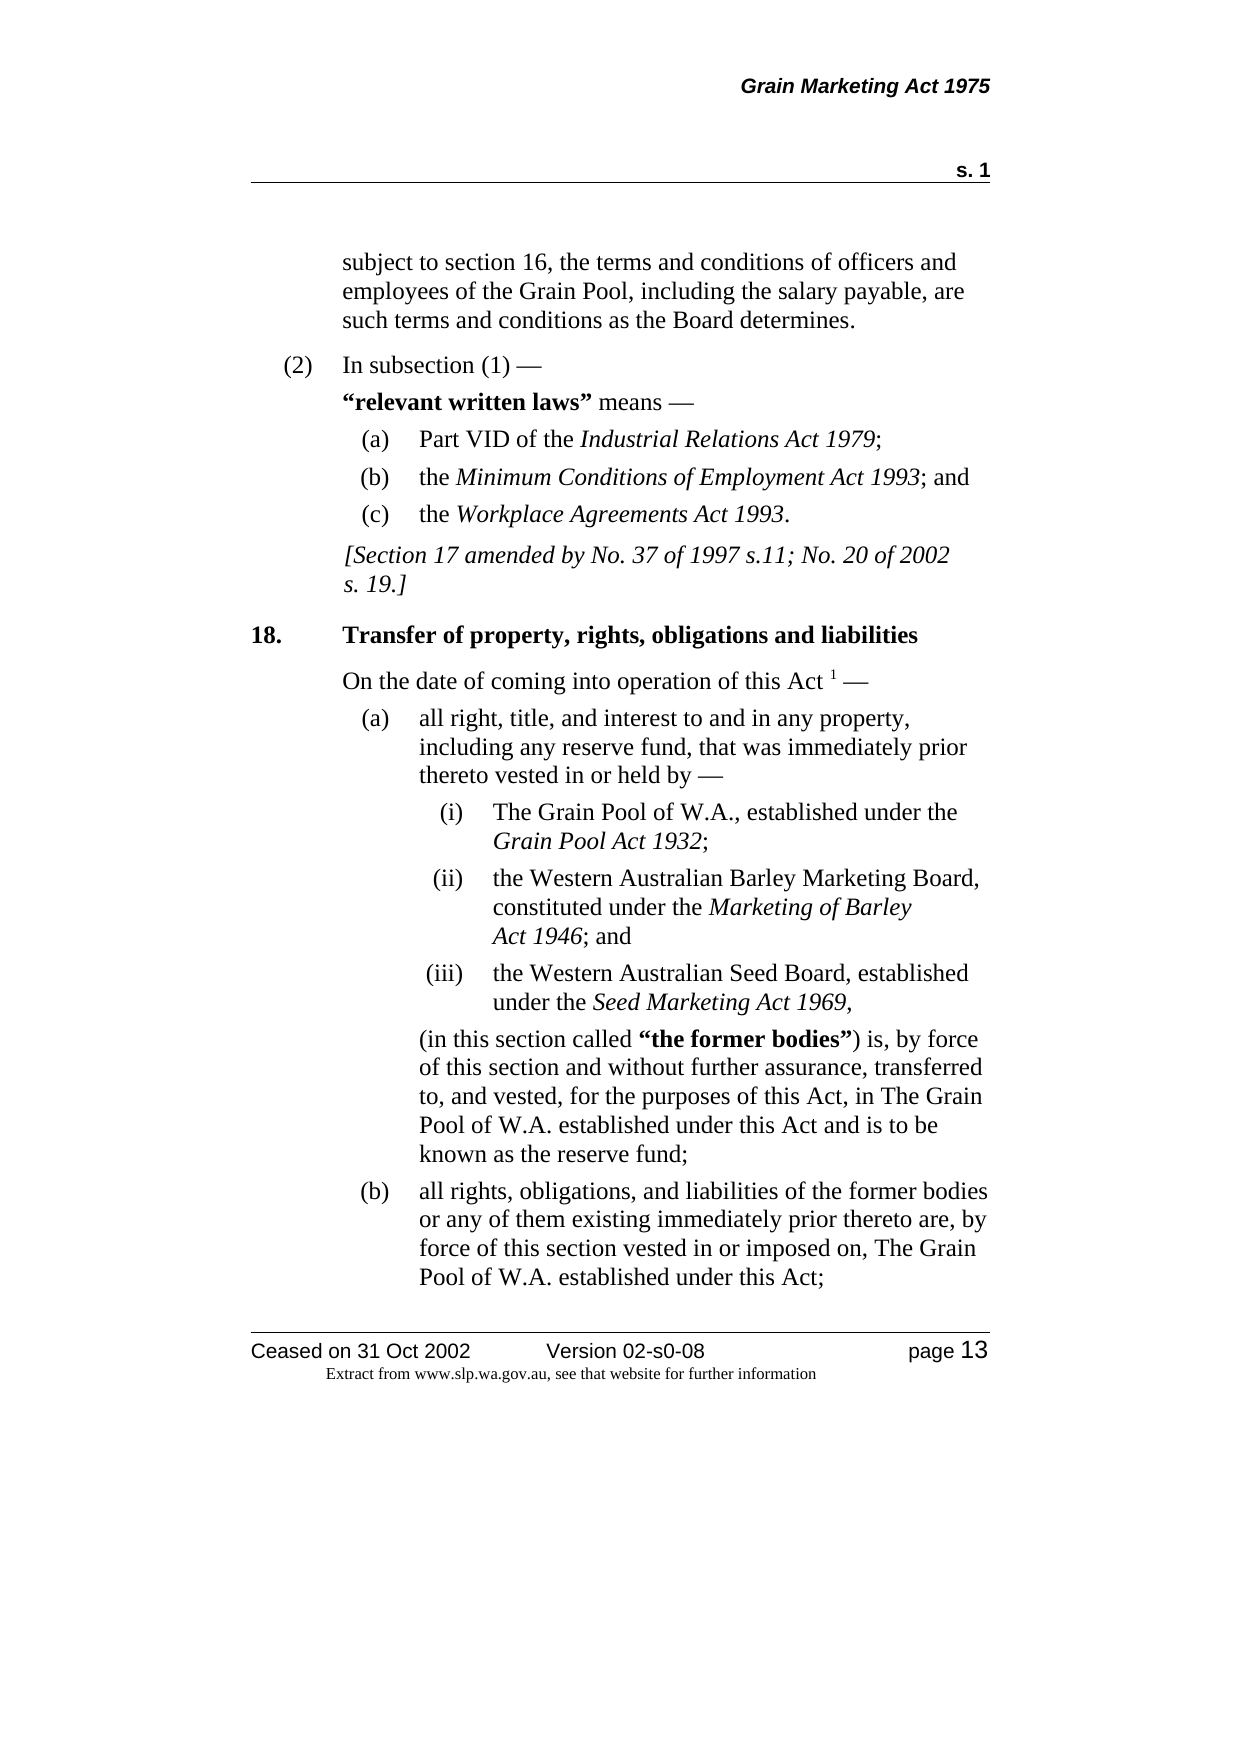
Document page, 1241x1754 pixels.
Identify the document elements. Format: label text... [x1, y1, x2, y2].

text [Section 17 amended by No. 37 of 1997 s.11; No. 20 of 2002 s. 19.] [251, 540, 990, 597]
text “relevant written laws” means — [251, 387, 990, 416]
subtitle 18. Transfer of property, rights, obligations and liabilities [251, 620, 990, 649]
text (a) all right, title, and interest to and in any property, including any reserve fund, that was immediately prior thereto vested in or held by — [251, 703, 990, 789]
text (2) In subsection (1) — [251, 350, 990, 379]
text (b) the Minimum Conditions of Employment Act 1993; and [251, 462, 990, 490]
text (ii) the Western Australian Barley Marketing Board, constituted under the Marketing of Barley Act 1946; and [251, 863, 990, 949]
text On the date of coming into operation of this Act 1 — [251, 666, 990, 694]
text (c) the Workplace Agreements Act 1993. [251, 499, 990, 527]
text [251, 247, 990, 334]
text (i) The Grain Pool of W.A., established under the Grain Pool Act 1932; [251, 797, 990, 855]
text (iii) the Western Australian Seed Board, established under the Seed Marketing Act 1969, [251, 958, 990, 1015]
text (b) all rights, obligations, and liabilities of the former bodies or any of them existing immediately prior thereto are, by force of this section vested in or imposed on, The Grain Pool of W.A. established under this Act; [251, 1176, 990, 1291]
text (in this section called “the former bodies”) is, by force of this section and without further assurance, transferred to, and vested, for the purposes of this Act, in The Grain Pool of W.A. established under this Act and is to be known as the reserve fund; [251, 1024, 990, 1167]
text (a) Part VID of the Industrial Relations Act 1979; [251, 424, 990, 453]
